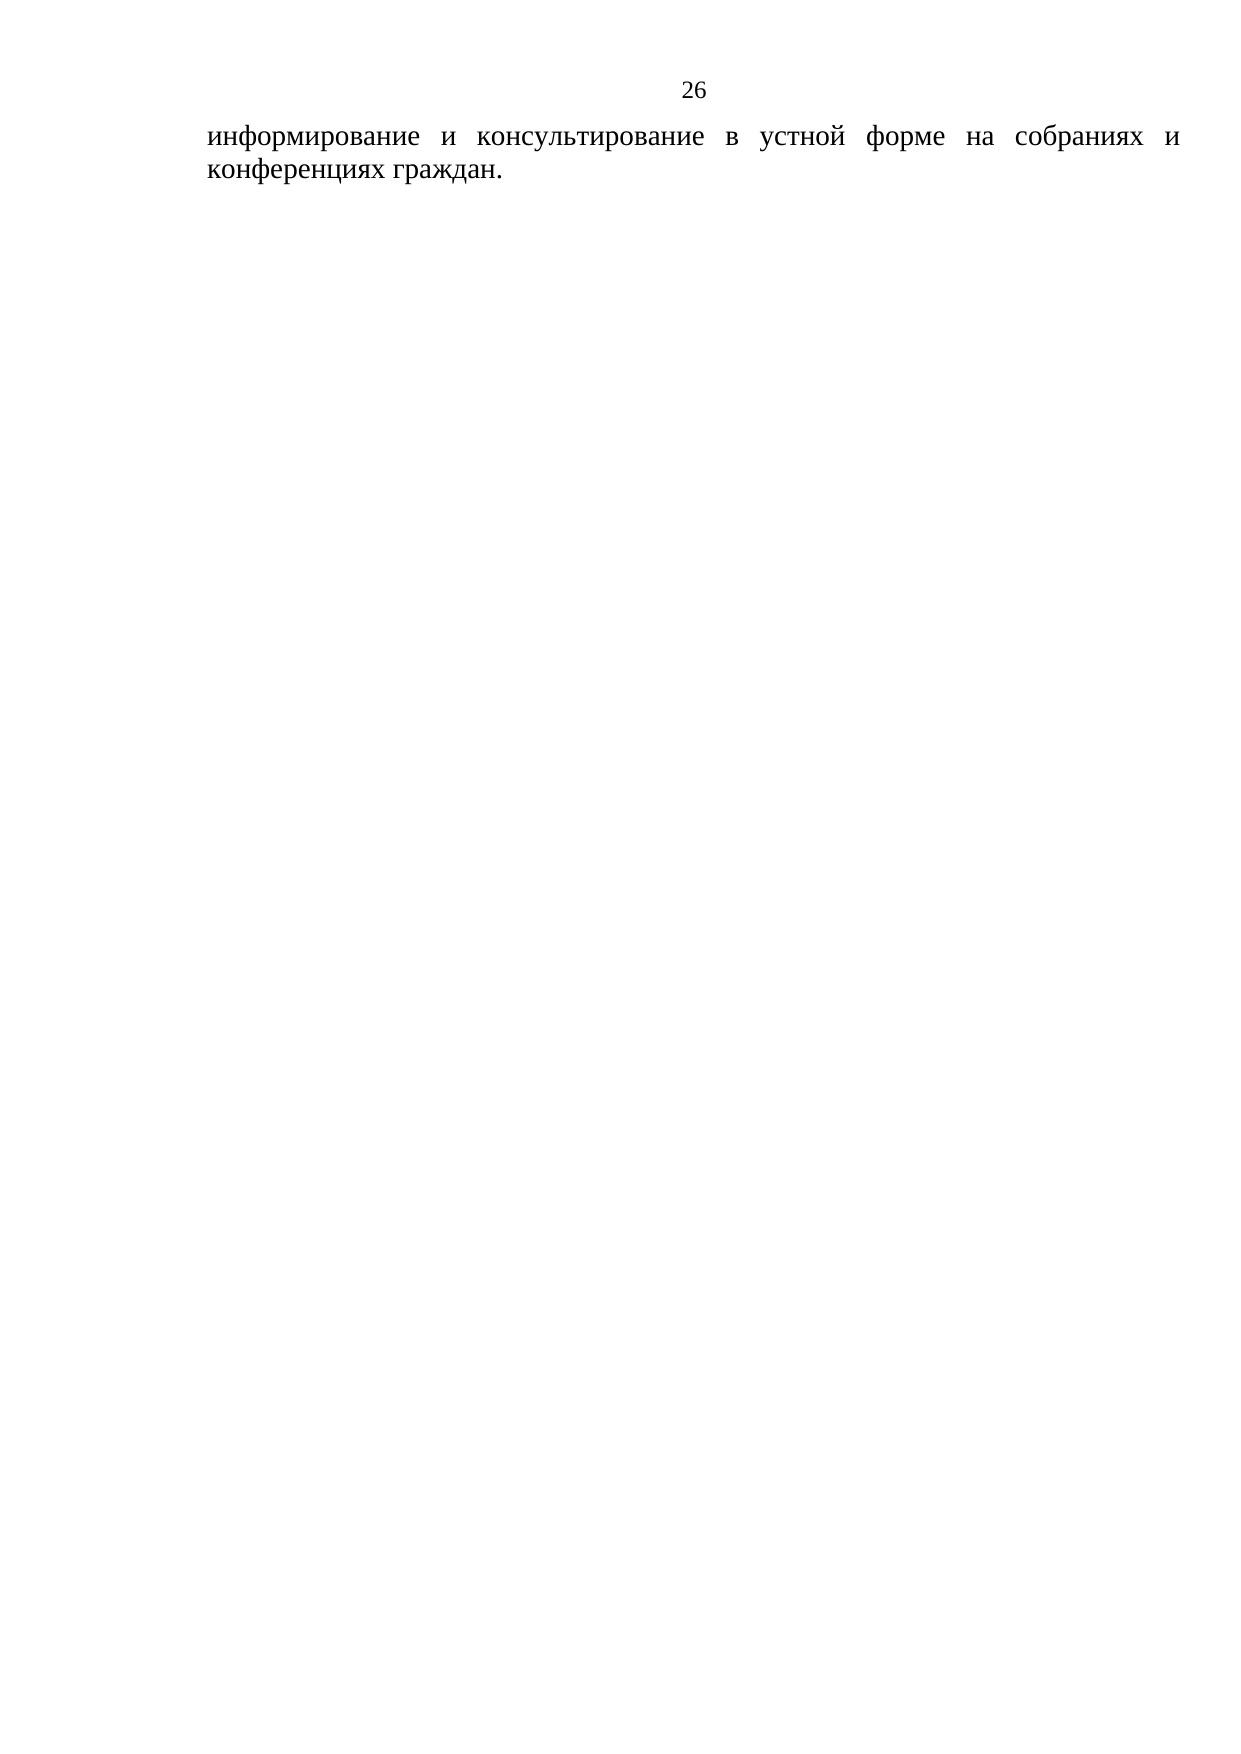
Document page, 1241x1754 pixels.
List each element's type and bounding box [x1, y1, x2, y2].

text [207, 118, 1181, 185]
